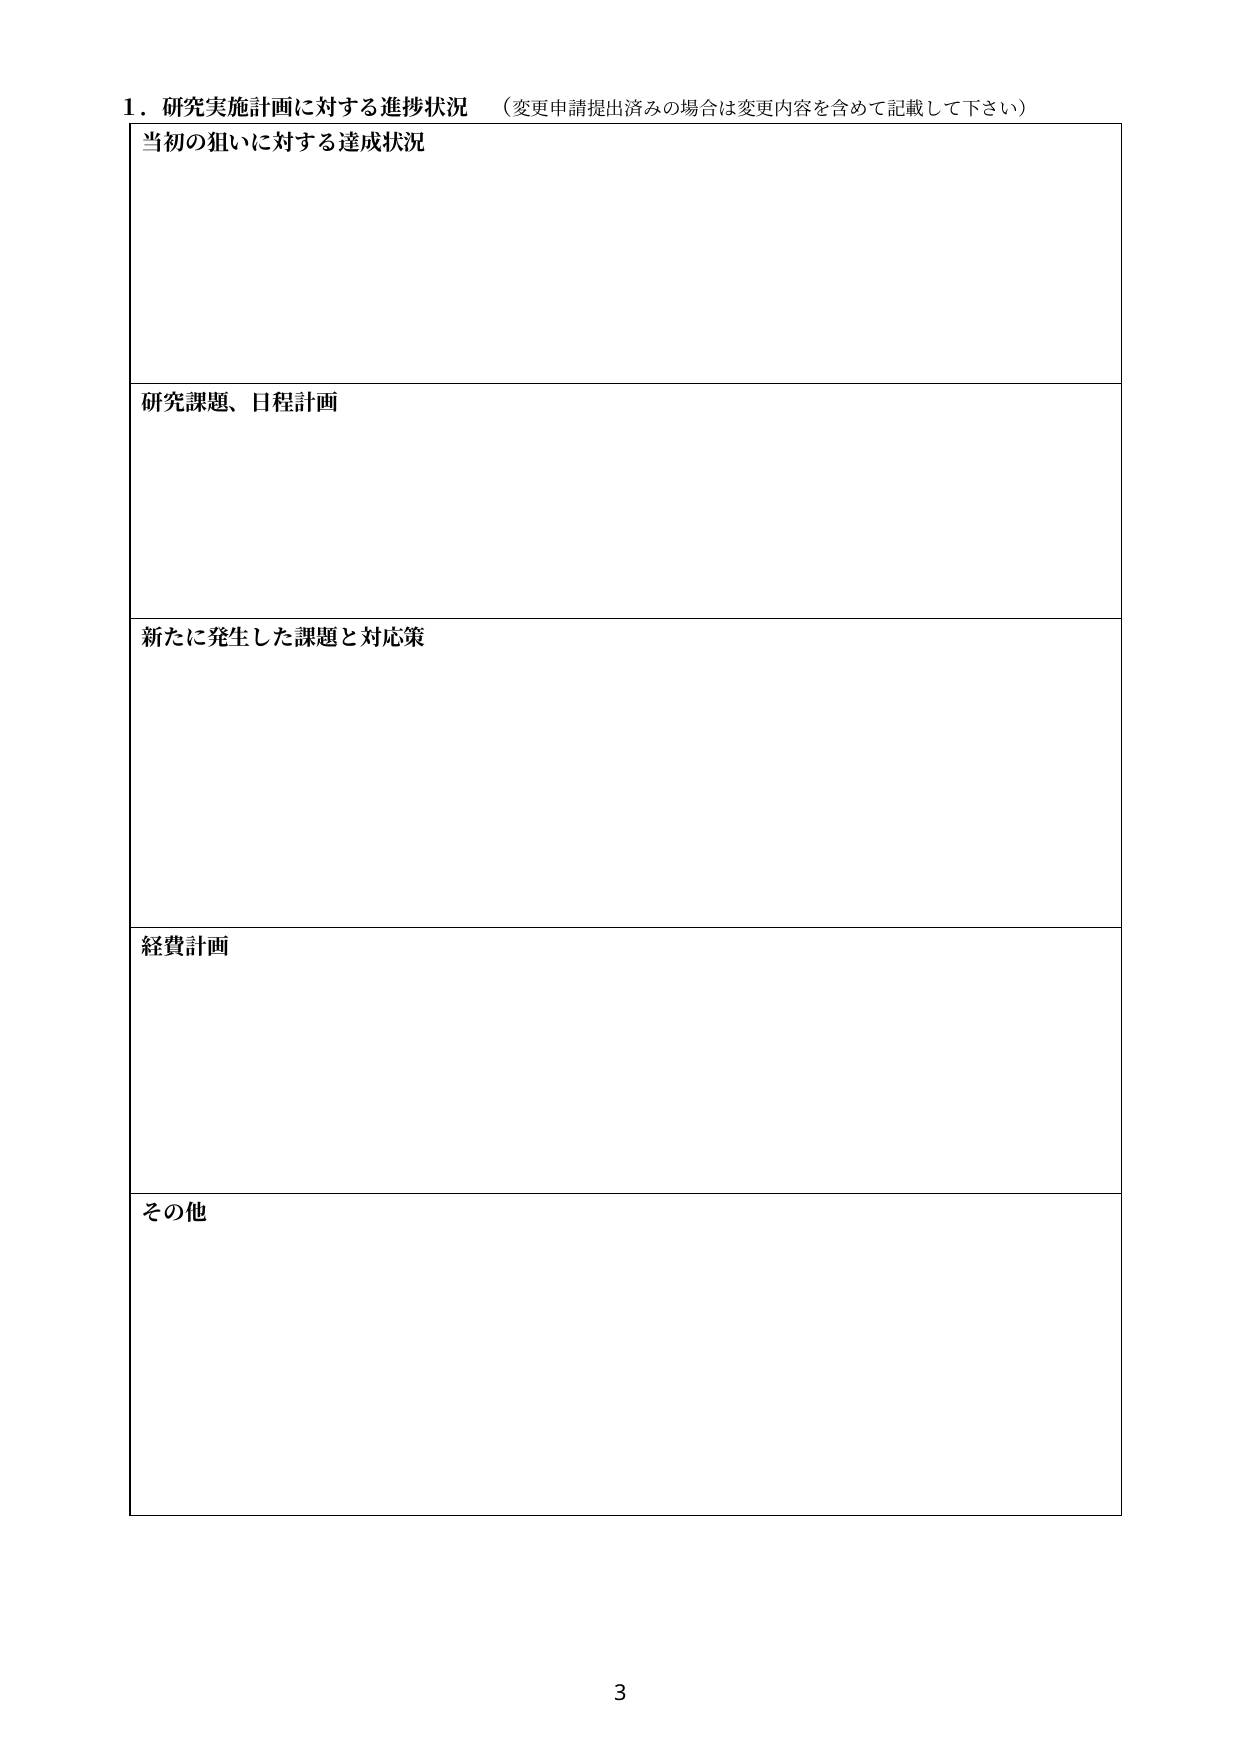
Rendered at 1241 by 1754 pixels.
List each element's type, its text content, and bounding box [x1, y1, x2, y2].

table_header 当初の狙いに対する達成状況 [131, 124, 1121, 383]
table_cell 新たに発生した課題と対応策 [131, 619, 1121, 927]
text １．研究実施計画に対する進捗状況 （変更申請提出済みの場合は変更内容を含めて記載して下さい） [118, 89, 1122, 123]
table_cell その他 [131, 1194, 1121, 1515]
table_cell 研究課題、日程計画 [131, 384, 1121, 618]
table_cell 経費計画 [131, 928, 1121, 1193]
